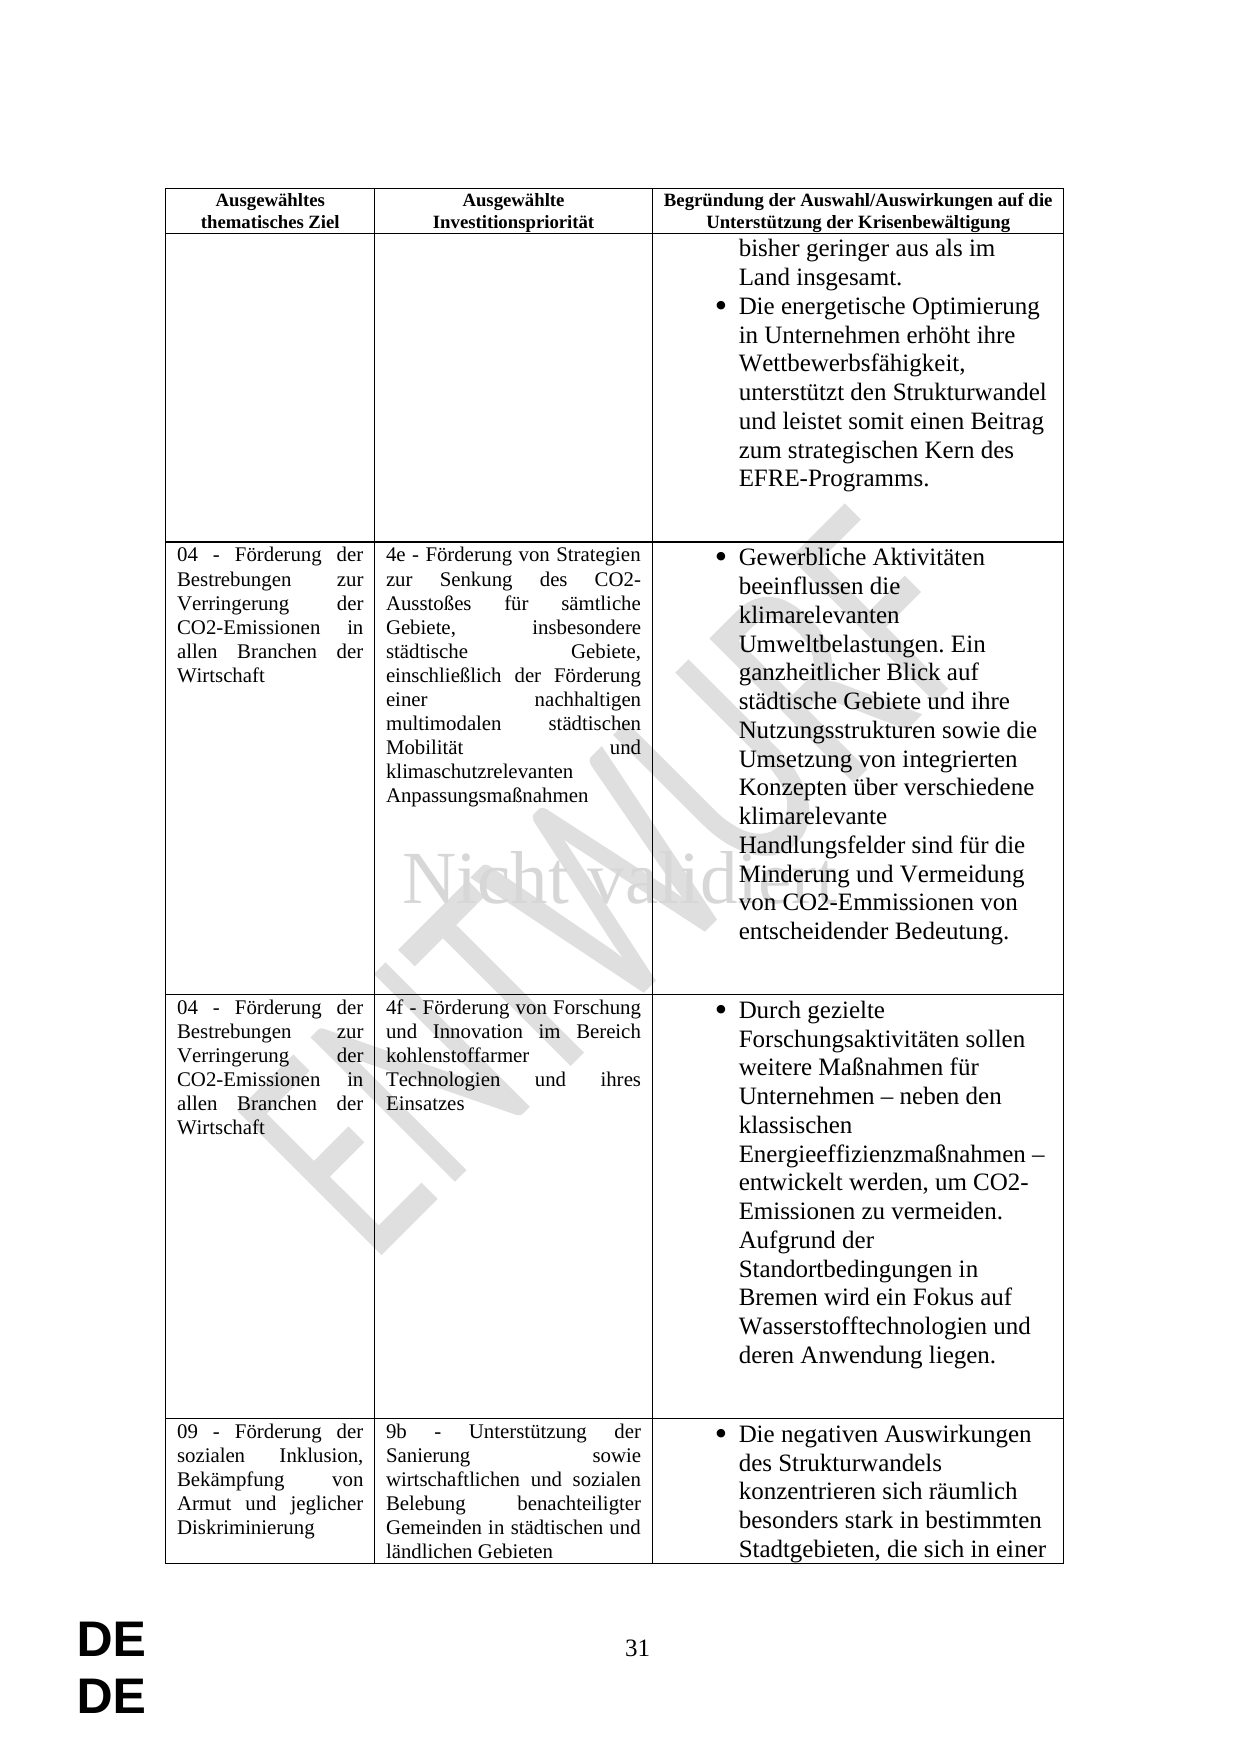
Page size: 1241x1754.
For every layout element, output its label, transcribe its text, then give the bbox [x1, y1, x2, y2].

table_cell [166, 234, 374, 541]
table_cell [375, 1419, 652, 1563]
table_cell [166, 1419, 374, 1563]
table_cell 4e - Förderung von Strategien zur Senkung des CO2-Ausstoßes für sämtliche Gebiete, insbesondere städtische Gebiete, einschließlich der Förderung einer nachhaltigen multimodalen städtischen Mobilität und klimaschutzrelevanten Anpassungsmaßnahmen [375, 543, 652, 994]
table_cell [375, 234, 652, 541]
table_cell 04 - Förderung der Bestrebungen zur Verringerung der CO2-Emissionen in allen Branchen der Wirtschaft [166, 543, 374, 994]
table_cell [653, 1419, 1063, 1563]
table_cell 4f - Förderung von Forschung und Innovation im Bereich kohlenstoffarmer Technologien und ihres Einsatzes [375, 995, 652, 1418]
table_header Begründung der Auswahl/Auswirkungen auf die Unterstützung der Krisenbewältigung [653, 189, 1063, 232]
table_header Ausgewähltes thematisches Ziel [166, 189, 374, 232]
table_cell Durch gezielte Forschungsaktivitäten sollen weitere Maßnahmen für Unternehmen – neben den klassischen Energieeffizienzmaßnahmen – entwickelt werden, um CO2-Emissionen zu vermeiden. Aufgrund der Standortbedingungen in Bremen wird ein Fokus auf Wasserstofftechnologien und deren Anwendung liegen. [653, 995, 1063, 1418]
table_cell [653, 234, 1063, 541]
table_cell 04 - Förderung der Bestrebungen zur Verringerung der CO2-Emissionen in allen Branchen der Wirtschaft [166, 995, 374, 1418]
table_header Ausgewählte Investitionspriorität [375, 189, 652, 232]
table_cell Gewerbliche Aktivitäten beeinflussen die klimarelevanten Umweltbelastungen. Ein ganzheitlicher Blick auf städtische Gebiete und ihre Nutzungsstrukturen sowie die Umsetzung von integrierten Konzepten über verschiedene klimarelevante Handlungsfelder sind für die Minderung und Vermeidung von CO2-Emmissionen von entscheidender Bedeutung. [653, 543, 1063, 994]
